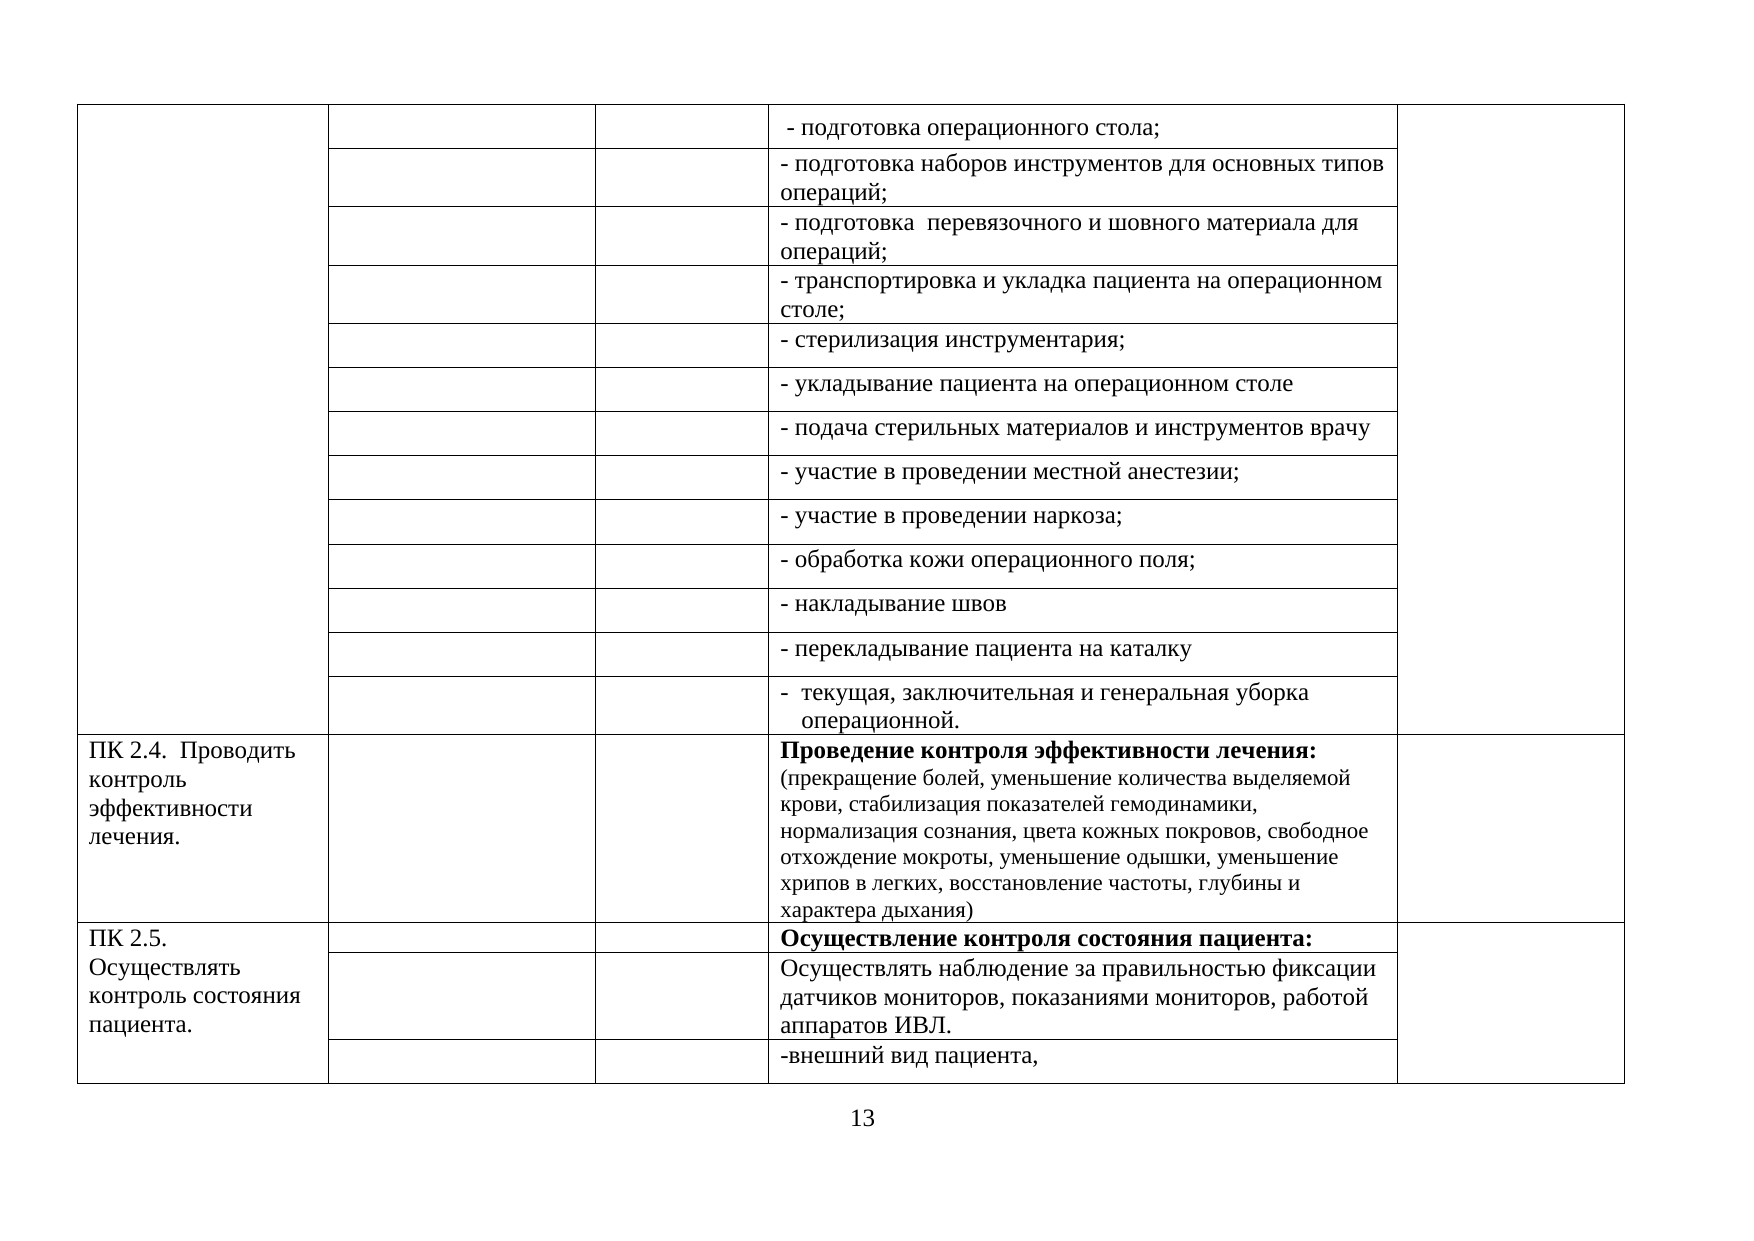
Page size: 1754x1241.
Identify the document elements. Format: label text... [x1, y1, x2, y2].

table_cell ПК 2.4. Проводить контроль эффективности лечения. [78, 735, 328, 922]
table_cell [596, 923, 768, 952]
table_cell [596, 545, 768, 587]
table_cell [1398, 923, 1624, 1083]
table_cell - перекладывание пациента на каталку [769, 633, 1397, 676]
table_cell [329, 633, 595, 676]
table_cell [329, 923, 595, 952]
table_cell [596, 412, 768, 455]
table_cell [329, 735, 595, 922]
table_cell [329, 149, 595, 206]
table_cell [596, 149, 768, 206]
table_cell [329, 368, 595, 411]
table_cell [1398, 735, 1624, 922]
table_cell [329, 456, 595, 499]
table_cell - обработка кожи операционного поля; [769, 545, 1397, 587]
table_cell - участие в проведении наркоза; [769, 500, 1397, 543]
table_cell [596, 589, 768, 632]
table_cell [329, 324, 595, 367]
table_cell - подготовка операционного стола; [769, 105, 1397, 147]
table_cell [596, 1040, 768, 1083]
table_cell [596, 456, 768, 499]
table_cell [596, 735, 768, 922]
table_cell текущая, заключительная и генеральная уборка операционной. [769, 677, 1397, 734]
table_cell [329, 266, 595, 323]
table_cell [596, 633, 768, 676]
table_cell - подготовка наборов инструментов для основных типов операций; [769, 149, 1397, 206]
table_cell [596, 207, 768, 264]
table_cell - подача стерильных материалов и инструментов врачу [769, 412, 1397, 455]
table_cell [329, 589, 595, 632]
table_cell [596, 266, 768, 323]
table_cell [596, 105, 768, 147]
table_cell [596, 500, 768, 543]
table_cell - участие в проведении местной анестезии; [769, 456, 1397, 499]
table_cell - стерилизация инструментария; [769, 324, 1397, 367]
table_cell [596, 953, 768, 1039]
table_cell [596, 324, 768, 367]
table_cell [329, 207, 595, 264]
table_cell [596, 368, 768, 411]
table_cell [596, 677, 768, 734]
table_cell [329, 545, 595, 587]
table_cell ПК 2.5. Осуществлять контроль состояния пациента. [78, 923, 328, 1083]
table_cell Осуществлять наблюдение за правильностью фиксации датчиков мониторов, показаниями мониторов, работой аппаратов ИВЛ. [769, 953, 1397, 1039]
table_cell - укладывание пациента на операционном столе [769, 368, 1397, 411]
table_cell Осуществление контроля состояния пациента: [769, 923, 1397, 952]
table_cell [329, 500, 595, 543]
table_cell - накладывание швов [769, 589, 1397, 632]
table_cell [329, 677, 595, 734]
table_cell [329, 953, 595, 1039]
table_cell - транспортировка и укладка пациента на операционном столе; [769, 266, 1397, 323]
table_cell [329, 1040, 595, 1083]
table_cell - подготовка перевязочного и шовного материала для операций; [769, 207, 1397, 264]
table_cell Проведение контроля эффективности лечения: (прекращение болей, уменьшение количества выделяемой крови, стабилизация показателей гемодинамики, нормализация сознания, цвета кожных покровов, свободное отхождение мокроты, уменьшение одышки, уменьшение хрипов в легких, восстановление частоты, глубины и характера дыхания) [769, 735, 1397, 922]
table_cell [329, 412, 595, 455]
table_cell [329, 105, 595, 147]
table_cell -внешний вид пациента, [769, 1040, 1397, 1083]
